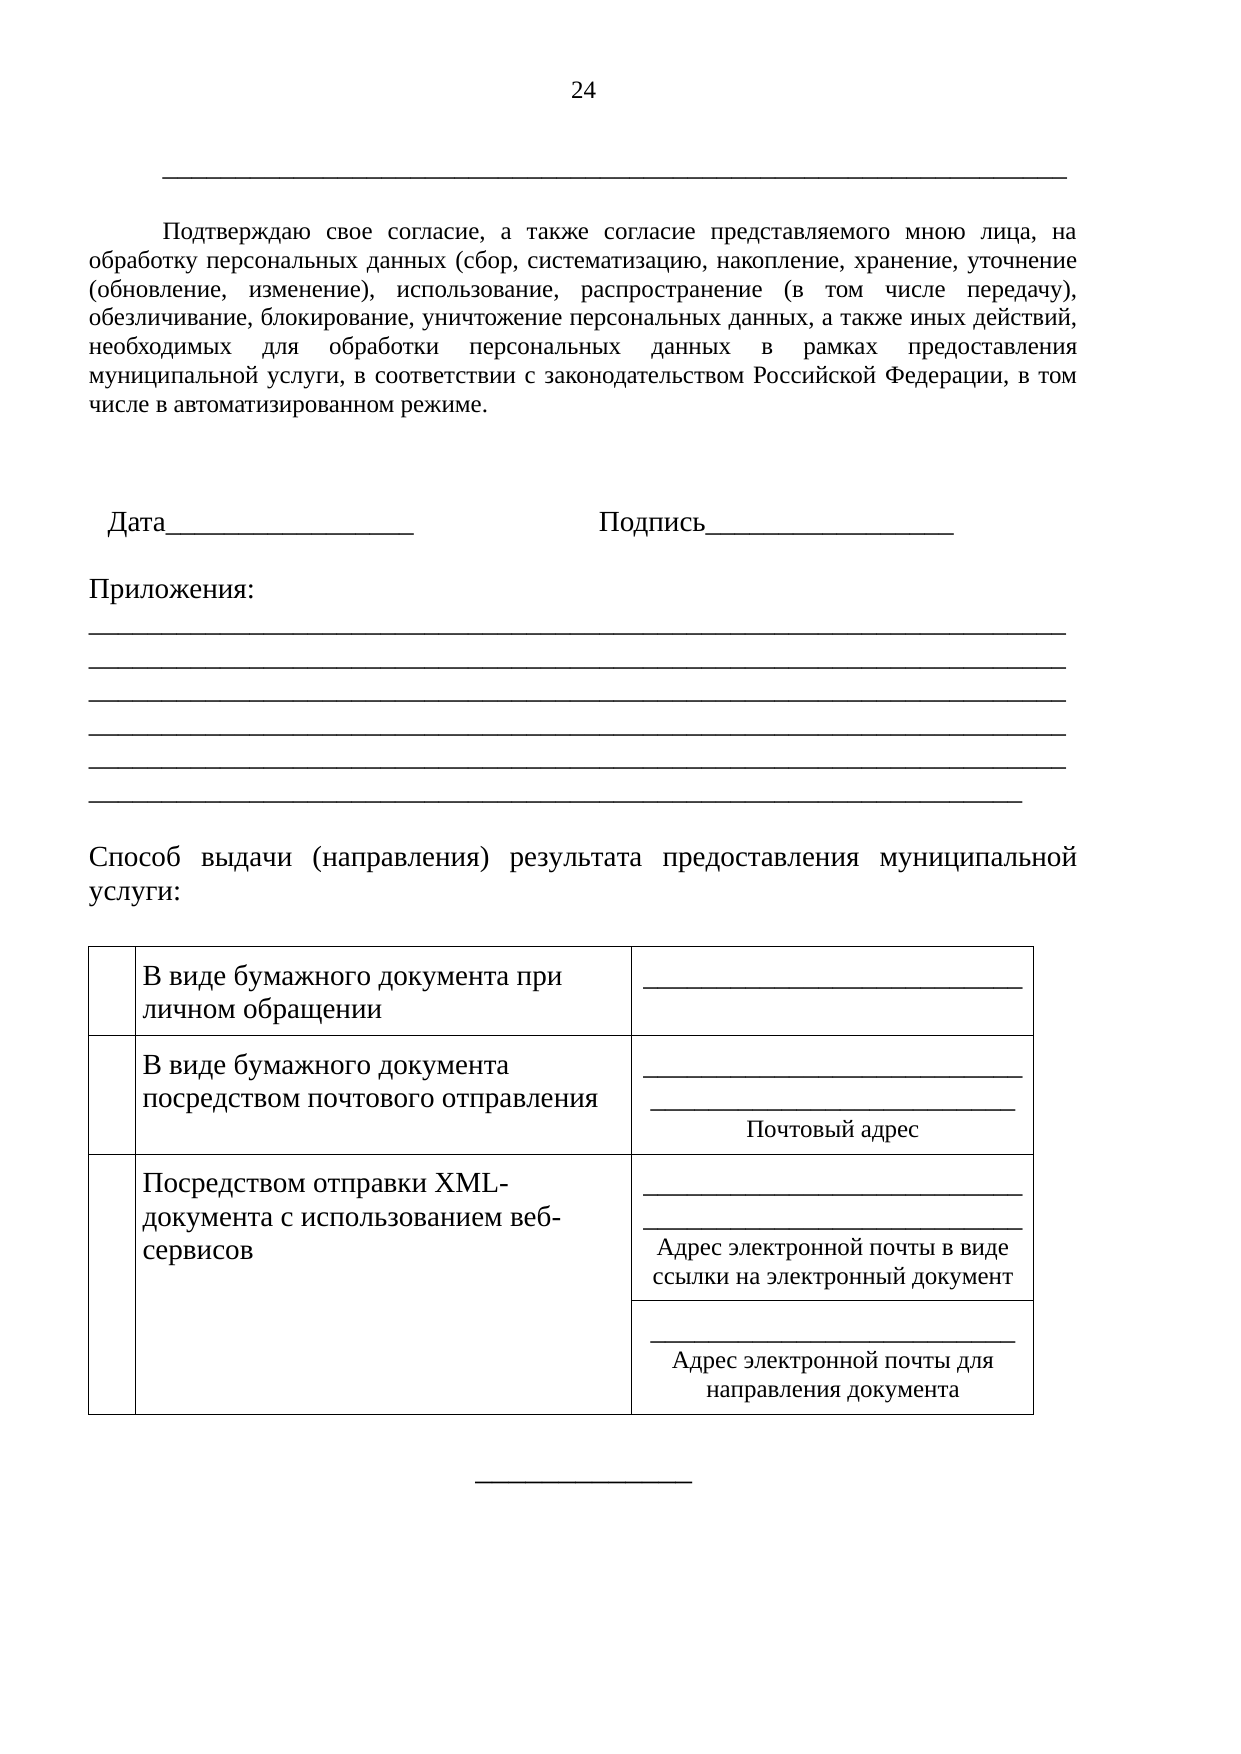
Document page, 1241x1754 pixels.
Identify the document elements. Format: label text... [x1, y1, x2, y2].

table_cell Посредством отправки XML-документа с использованием веб-сервисов [136, 1155, 631, 1414]
table_cell ___________________________________________________ Почтовый адрес [632, 1036, 1033, 1153]
table_header В виде бумажного документа при личном обращении [136, 947, 631, 1035]
subtitle Способ выдачи (направления) результата предоставления муниципальной услуги: [89, 839, 1078, 906]
table_cell [89, 1036, 135, 1153]
subtitle ______________________________________________________________ [89, 148, 1078, 181]
table_cell [89, 1155, 135, 1414]
table_cell В виде бумажного документа посредством почтового отправления [136, 1036, 631, 1153]
subtitle _____________ [89, 1448, 1078, 1487]
table_header [89, 947, 135, 1035]
table_header __________________________ [632, 947, 1033, 1035]
text Приложения: [89, 571, 1078, 604]
table_cell ____________________________________________________ Адрес электронной почты в виде ссылки на электронный документ [632, 1155, 1033, 1300]
table_cell _________________________ Адрес электронной почты для направления документа [632, 1301, 1033, 1414]
table_header Подпись_________________ [587, 504, 1078, 537]
text Подтверждаю свое согласие, а также согласие представляемого мною лица, на обработку персональных данных (сбор, систематизацию, накопление, хранение, уточнение (обновление, изменение), использование, распространение (в том числе передачу), обезличивание, блокирование, уничтожение персональных данных, а также иных действий, необходимых для обработки персональных данных в рамках предоставления муниципальной услуги, в соответствии с законодательством Российской Федерации, в том числе в автоматизированном режиме. [89, 216, 1078, 417]
table_header Дата_________________ [96, 504, 587, 537]
text _______________________________________________________________________________________________________________________________________________________________________________________________________________________________________________________________________________________________________________________________________________________________________________________________________________ [89, 604, 1078, 806]
